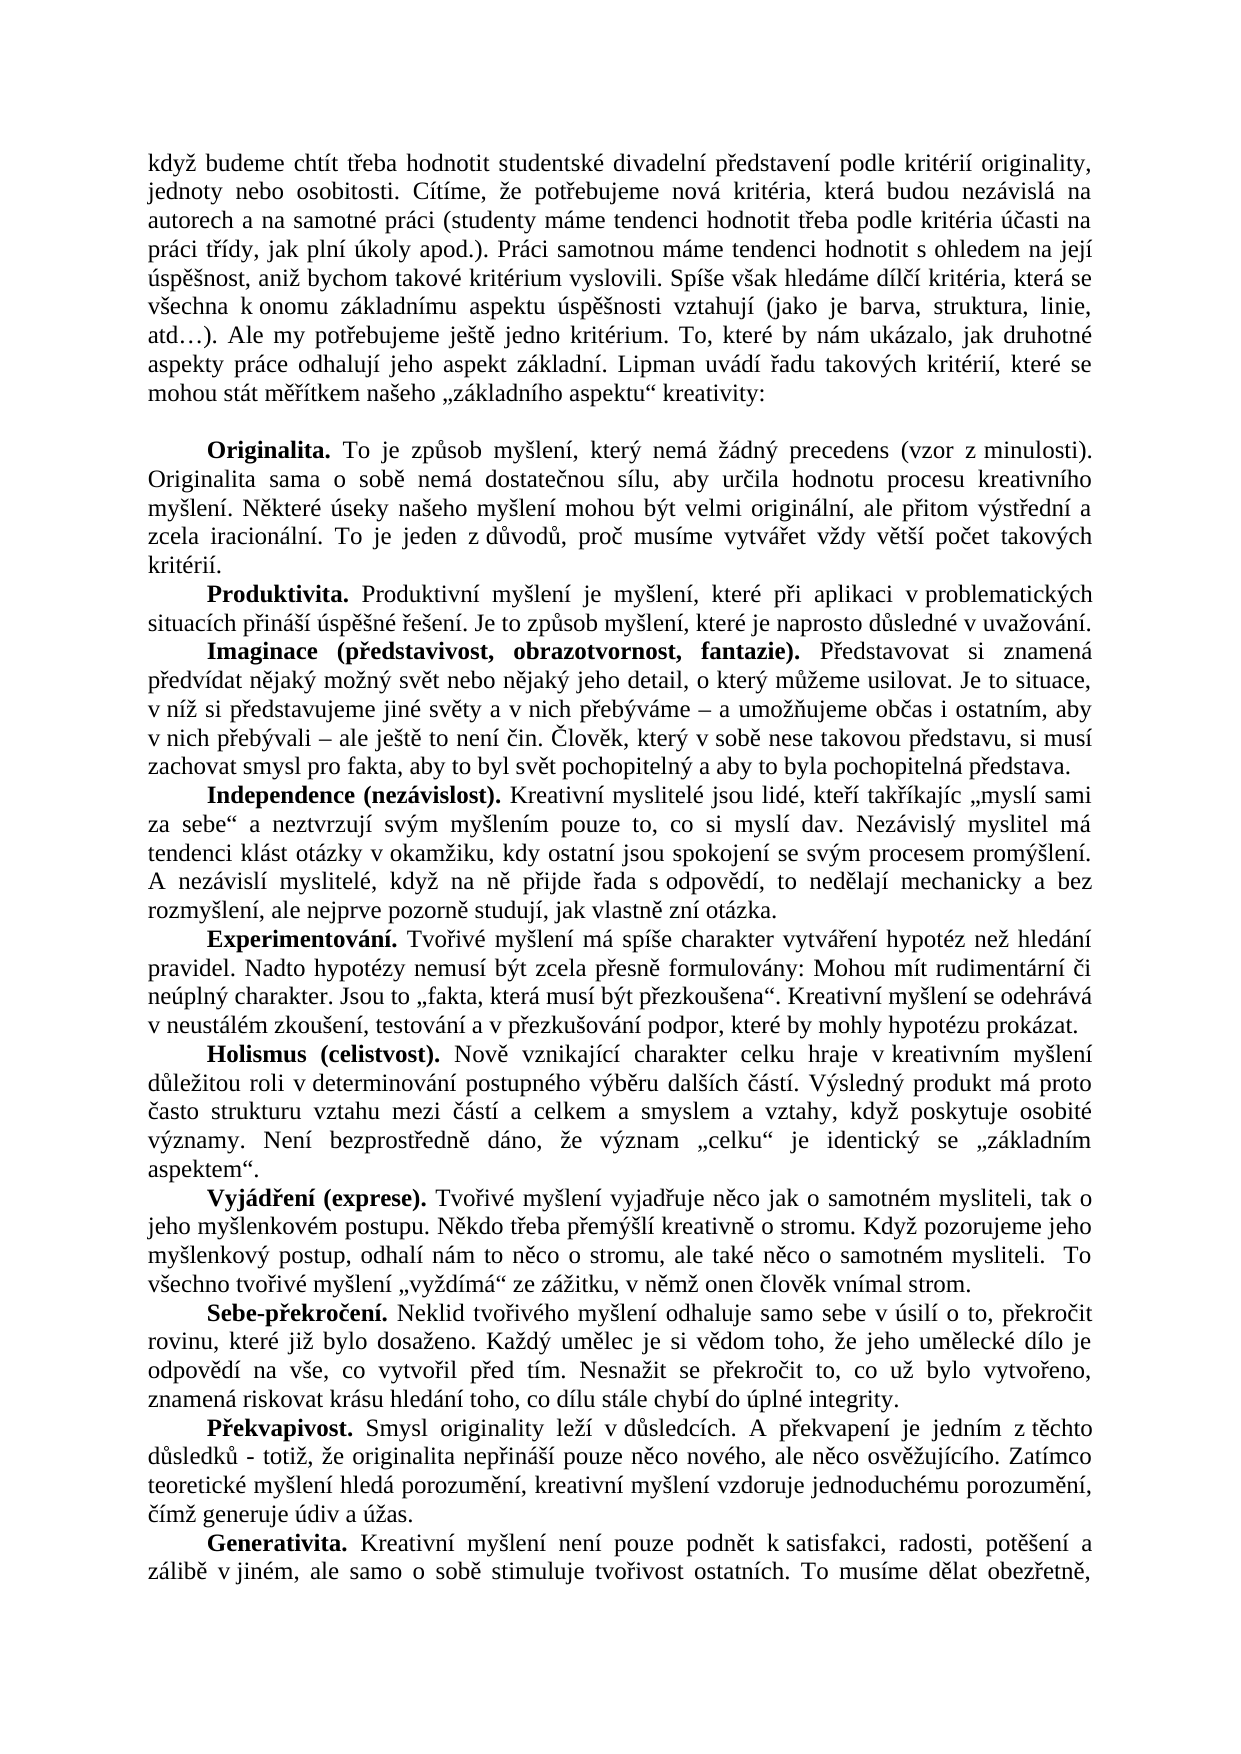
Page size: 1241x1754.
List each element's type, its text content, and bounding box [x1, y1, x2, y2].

text Independence (nezávislost). Kreativní myslitelé jsou lidé, kteří takříkajíc „myslí sami za sebe“ a neztvrzují svým myšlením pouze to, co si myslí dav. Nezávislý myslitel má tendenci klást otázky v okamžiku, kdy ostatní jsou spokojení se svým procesem promýšlení. A nezávislí myslitelé, když na ně přijde řada s odpovědí, to nedělají mechanicky a bez rozmyšlení, ale nejprve pozorně studují, jak vlastně zní otázka. [148, 780, 1093, 924]
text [148, 1528, 1093, 1585]
text Produktivita. Produktivní myšlení je myšlení, které při aplikaci v problematických situacích přináší úspěšné řešení. Je to způsob myšlení, které je naprosto důsledné v uvažování. [148, 579, 1093, 636]
text Překvapivost. Smysl originality leží v důsledcích. A překvapení je jedním z těchto důsledků - totiž, že originalita nepřináší pouze něco nového, ale něco osvěžujícího. Zatímco teoretické myšlení hledá porozumění, kreativní myšlení vzdoruje jednoduchému porozumění, čímž generuje údiv a úžas. [148, 1413, 1093, 1528]
text Experimentování. Tvořivé myšlení má spíše charakter vytváření hypotéz než hledání pravidel. Nadto hypotézy nemusí být zcela přesně formulovány: Mohou mít rudimentární či neúplný charakter. Jsou to „fakta, která musí být přezkoušena“. Kreativní myšlení se odehrává v neustálém zkoušení, testování a v přezkušování podpor, které by mohly hypotézu prokázat. [148, 924, 1093, 1039]
text Vyjádření (exprese). Tvořivé myšlení vyjadřuje něco jak o samotném mysliteli, tak o jeho myšlenkovém postupu. Někdo třeba přemýšlí kreativně o stromu. Když pozorujeme jeho myšlenkový postup, odhalí nám to něco o stromu, ale také něco o samotném mysliteli. To všechno tvořivé myšlení „vyždímá“ ze zážitku, v němž onen člověk vnímal strom. [148, 1183, 1093, 1298]
text Imaginace (představivost, obrazotvornost, fantazie). Představovat si znamená předvídat nějaký možný svět nebo nějaký jeho detail, o který můžeme usilovat. Je to situace, v níž si představujeme jiné světy a v nich přebýváme – a umožňujeme občas i ostatním, aby v nich přebývali – ale ještě to není čin. Člověk, který v sobě nese takovou představu, si musí zachovat smysl pro fakta, aby to byl svět pochopitelný a aby to byla pochopitelná představa. [148, 636, 1093, 780]
text Sebe-překročení. Neklid tvořivého myšlení odhaluje samo sebe v úsilí o to, překročit rovinu, které již bylo dosaženo. Každý umělec je si vědom toho, že jeho umělecké dílo je odpovědí na vše, co vytvořil před tím. Nesnažit se překročit to, co už bylo vytvořeno, znamená riskovat krásu hledání toho, co dílu stále chybí do úplné integrity. [148, 1298, 1093, 1413]
text Holismus (celistvost). Nově vznikající charakter celku hraje v kreativním myšlení důležitou roli v determinování postupného výběru dalších částí. Výsledný produkt má proto často strukturu vztahu mezi částí a celkem a smyslem a vztahy, když poskytuje osobité významy. Není bezprostředně dáno, že význam „celku“ je identický se „základním aspektem“. [148, 1039, 1093, 1183]
text Originalita. To je způsob myšlení, který nemá žádný precedens (vzor z minulosti). Originalita sama o sobě nemá dostatečnou sílu, aby určila hodnotu procesu kreativního myšlení. Některé úseky našeho myšlení mohou být velmi originální, ale přitom výstřední a zcela iracionální. To je jeden z důvodů, proč musíme vytvářet vždy větší počet takových kritérií. [148, 435, 1093, 579]
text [148, 148, 1093, 406]
